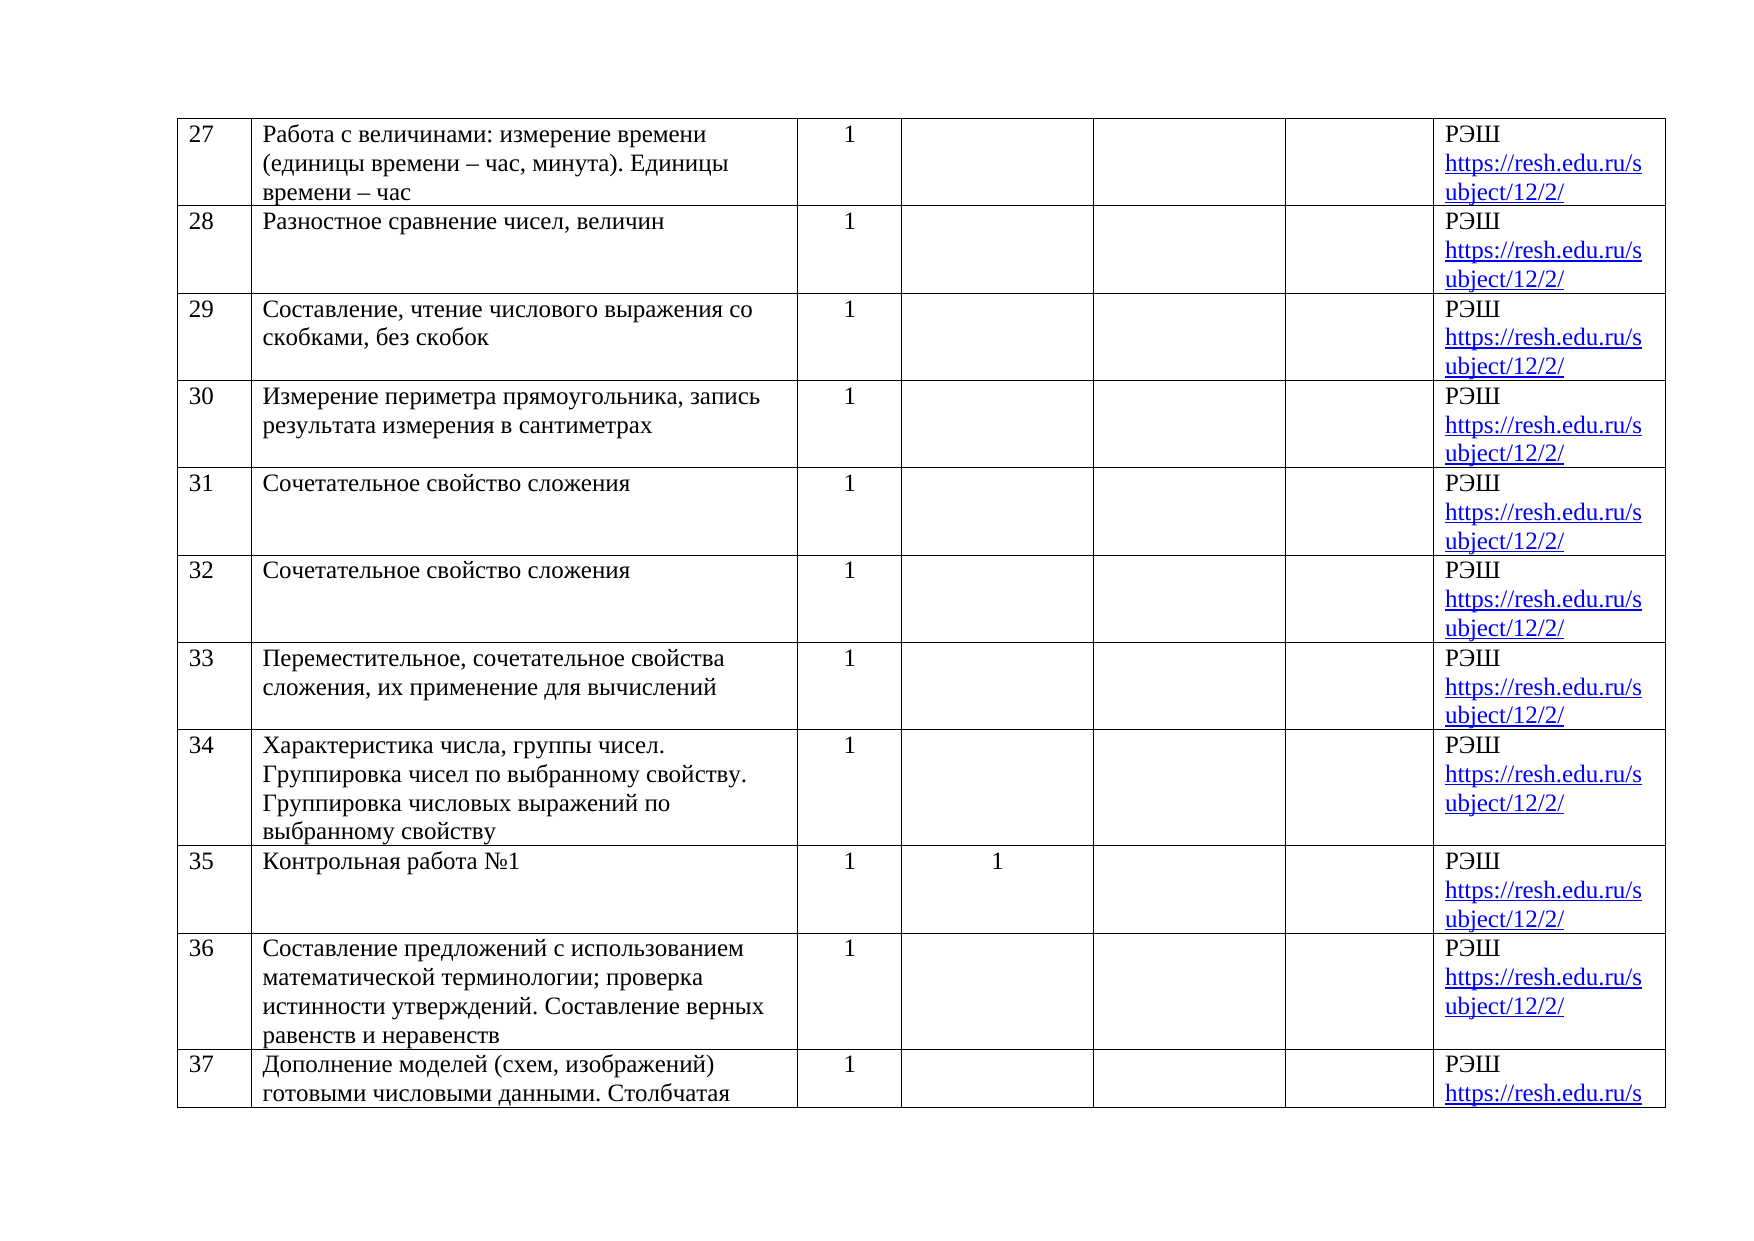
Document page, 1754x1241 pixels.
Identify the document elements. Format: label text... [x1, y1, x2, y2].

table_cell РЭШ https://resh.edu.ru/subject/12/2/ [1434, 643, 1665, 729]
table_cell 1 [798, 1050, 901, 1107]
table_cell [1286, 1050, 1433, 1107]
table_cell 1 [798, 730, 901, 845]
table_cell [902, 1050, 1093, 1107]
table_cell [1286, 934, 1433, 1048]
table_cell [1286, 381, 1433, 467]
table_cell [1094, 1050, 1285, 1107]
table_cell 28 [178, 206, 251, 293]
table_cell [902, 556, 1093, 642]
table_cell 1 [798, 206, 901, 293]
table_cell 36 [178, 934, 251, 1048]
table_cell [1286, 730, 1433, 845]
table_cell [1094, 934, 1285, 1048]
table_cell 35 [178, 846, 251, 932]
table_cell Составление, чтение числового выражения со скобками, без скобок [252, 294, 797, 380]
table_cell 1 [798, 381, 901, 467]
table_cell 27 [178, 119, 251, 205]
table_cell 1 [798, 294, 901, 380]
table_cell [902, 934, 1093, 1048]
table_cell 1 [798, 556, 901, 642]
table_cell [1094, 643, 1285, 729]
table_cell РЭШ https://resh.edu.ru/subject/12/2/ [1434, 468, 1665, 554]
table_cell 32 [178, 556, 251, 642]
table_cell [902, 206, 1093, 293]
table_cell [902, 730, 1093, 845]
table_cell [1094, 206, 1285, 293]
table_cell РЭШ https://resh.edu.ru/subject/12/2/ [1434, 556, 1665, 642]
table_cell [1286, 119, 1433, 205]
table_cell РЭШ https://resh.edu.ru/subject/12/2/ [1434, 846, 1665, 932]
table_cell [1094, 381, 1285, 467]
table_cell [1286, 294, 1433, 380]
table_cell [902, 119, 1093, 205]
table_cell [1286, 556, 1433, 642]
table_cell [252, 1050, 797, 1107]
table_cell [902, 294, 1093, 380]
table_cell РЭШ https://resh.edu.ru/subject/12/2/ [1434, 730, 1665, 845]
table_cell Сочетательное свойство сложения [252, 468, 797, 554]
table_cell [902, 381, 1093, 467]
table_cell 1 [798, 934, 901, 1048]
table_cell [1286, 846, 1433, 932]
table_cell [1434, 119, 1665, 205]
table_cell 29 [178, 294, 251, 380]
table_cell РЭШ https://resh.edu.ru/subject/12/2/ [1434, 381, 1665, 467]
table_cell [902, 643, 1093, 729]
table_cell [252, 119, 797, 205]
table_cell [1286, 206, 1433, 293]
table_cell 30 [178, 381, 251, 467]
table_cell 33 [178, 643, 251, 729]
table_cell 1 [798, 846, 901, 932]
table_cell РЭШ https://resh.edu.ru/subject/12/2/ [1434, 294, 1665, 380]
table_cell [1094, 730, 1285, 845]
table_cell [1094, 846, 1285, 932]
table_cell [1094, 294, 1285, 380]
table_cell 37 [178, 1050, 251, 1107]
table_cell 1 [902, 846, 1093, 932]
table_cell [1094, 556, 1285, 642]
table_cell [1434, 1050, 1665, 1107]
table_cell Сочетательное свойство сложения [252, 556, 797, 642]
table_cell РЭШ https://resh.edu.ru/subject/12/2/ [1434, 206, 1665, 293]
table_cell Характеристика числа, группы чисел. Группировка чисел по выбранному свойству. Группировка числовых выражений по выбранному свойству [252, 730, 797, 845]
table_cell [902, 468, 1093, 554]
table_cell [1286, 643, 1433, 729]
table_cell 31 [178, 468, 251, 554]
table_cell 1 [798, 468, 901, 554]
table_cell 1 [798, 119, 901, 205]
table_cell Разностное сравнение чисел, величин [252, 206, 797, 293]
table_cell Измерение периметра прямоугольника, запись результата измерения в сантиметрах [252, 381, 797, 467]
table_cell РЭШ https://resh.edu.ru/subject/12/2/ [1434, 934, 1665, 1048]
table_cell Составление предложений с использованием математической терминологии; проверка истинности утверждений. Составление верных равенств и неравенств [252, 934, 797, 1048]
table_cell Переместительное, сочетательное свойства сложения, их применение для вычислений [252, 643, 797, 729]
table_cell Контрольная работа №1 [252, 846, 797, 932]
table_cell [1286, 468, 1433, 554]
table_cell 34 [178, 730, 251, 845]
table_cell [1094, 468, 1285, 554]
table_cell [1094, 119, 1285, 205]
table_cell 1 [798, 643, 901, 729]
